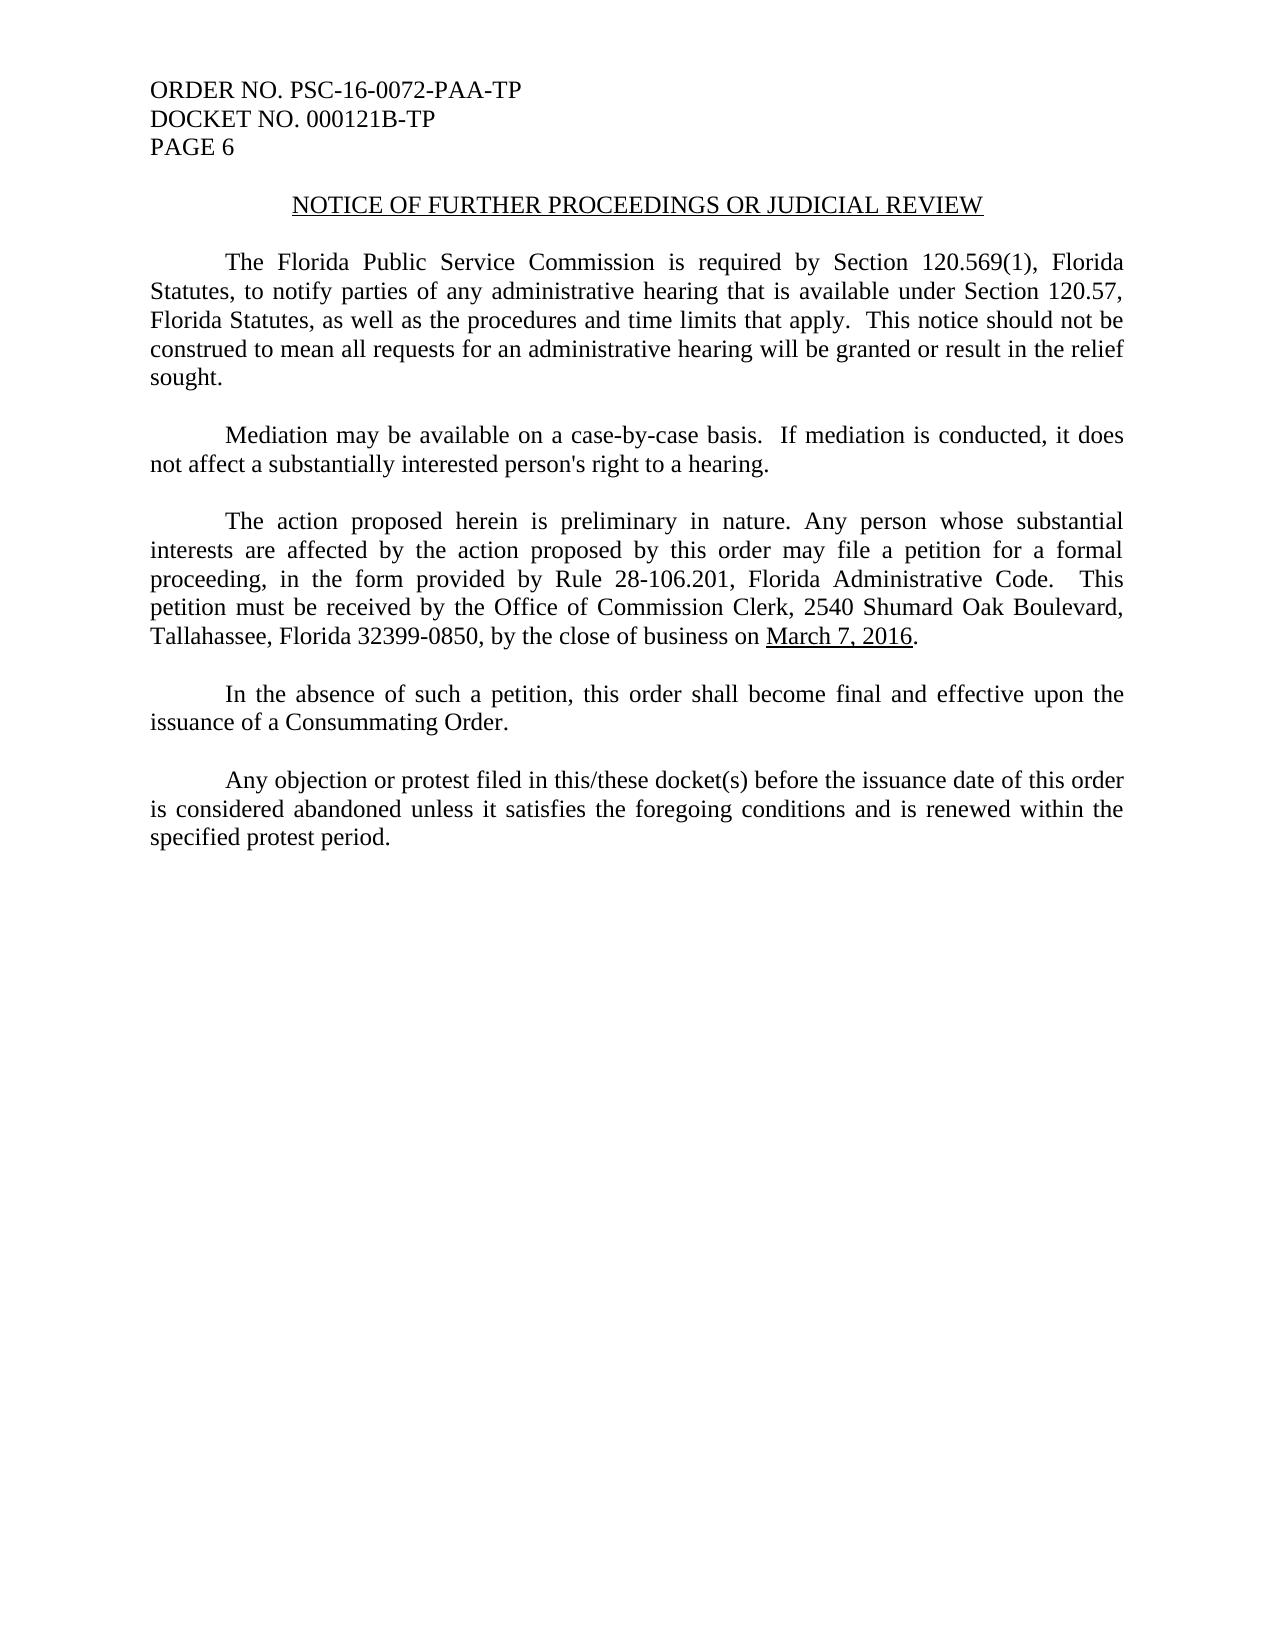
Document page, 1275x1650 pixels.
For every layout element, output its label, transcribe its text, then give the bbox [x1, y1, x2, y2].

text NOTICE OF FURTHER PROCEEDINGS OR JUDICIAL REVIEW [150, 190, 1125, 219]
text In the absence of such a petition, this order shall become final and effective upon the issuance of a Consummating Order. [150, 679, 1125, 736]
text The Florida Public Service Commission is required by Section 120.569(1), Florida Statutes, to notify parties of any administrative hearing that is available under Section 120.57, Florida Statutes, as well as the procedures and time limits that apply. This notice should not be construed to mean all requests for an administrative hearing will be granted or result in the relief sought. [150, 247, 1125, 391]
text Any objection or protest filed in this/these docket(s) before the issuance date of this order is considered abandoned unless it satisfies the foregoing conditions and is renewed within the specified protest period. [150, 765, 1125, 851]
text The action proposed herein is preliminary in nature. Any person whose substantial interests are affected by the action proposed by this order may file a petition for a formal proceeding, in the form provided by Rule 28-106.201, Florida Administrative Code. This petition must be received by the Office of Commission Clerk, 2540 Shumard Oak Boulevard, Tallahassee, Florida 32399-0850, by the close of business on March 7, 2016. [150, 506, 1125, 650]
text Mediation may be available on a case-by-case basis. If mediation is conducted, it does not affect a substantially interested person's right to a hearing. [150, 420, 1125, 477]
